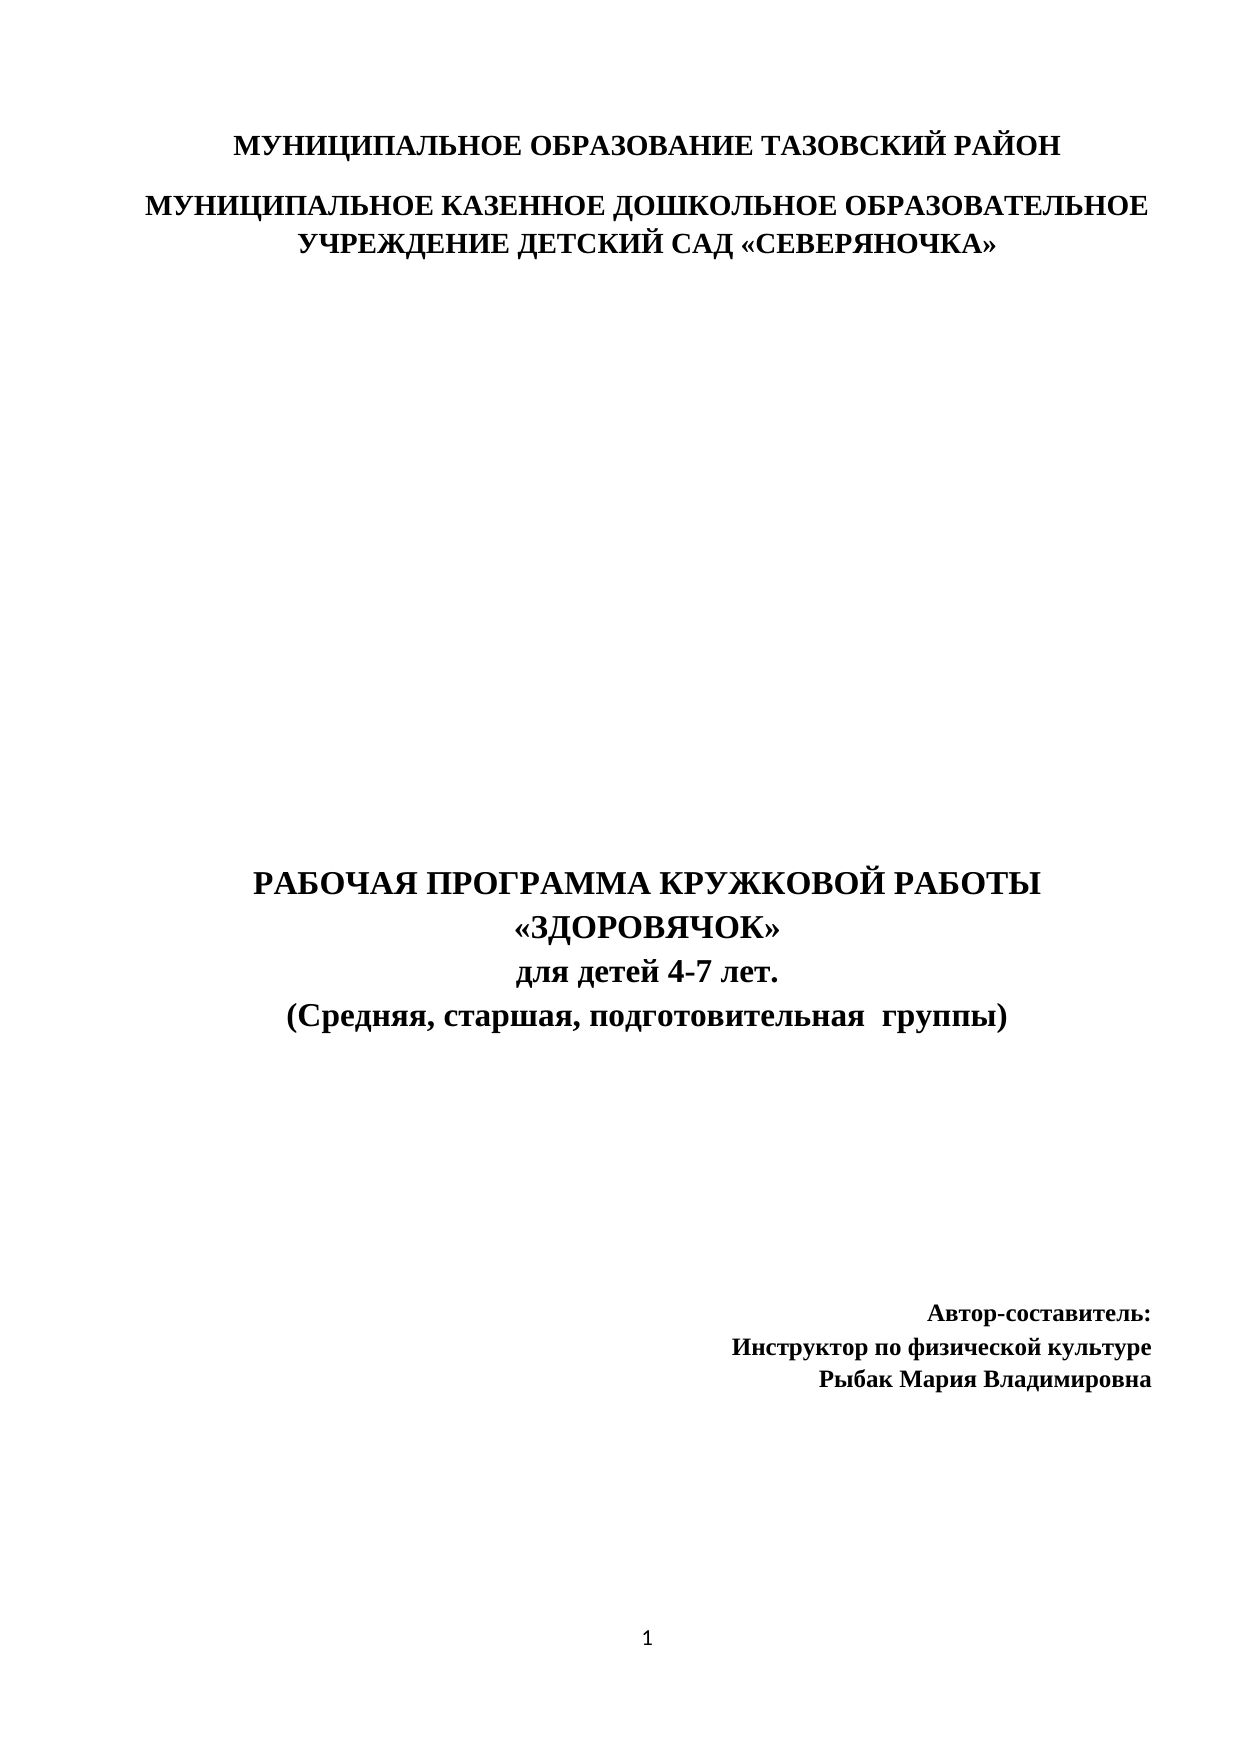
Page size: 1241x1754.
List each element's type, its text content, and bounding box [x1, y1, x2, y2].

text РАБОЧАЯ ПРОГРАММА КРУЖКОВОЙ РАБОТЫ «ЗДОРОВЯЧОК» [142, 863, 1152, 946]
text Инструктор по физической культуре [142, 1332, 1152, 1360]
text для детей 4-7 лет. [142, 951, 1152, 989]
text (Средняя, старшая, подготовительная группы) [142, 995, 1152, 1034]
text Автор-составитель: [142, 1298, 1152, 1327]
text МУНИЦИПАЛЬНОЕ ОБРАЗОВАНИЕ ТАЗОВСКИЙ РАЙОН [142, 128, 1152, 162]
text МУНИЦИПАЛЬНОЕ КАЗЕННОЕ ДОШКОЛЬНОЕ ОБРАЗОВАТЕЛЬНОЕ УЧРЕЖДЕНИЕ ДЕТСКИЙ САД «СЕВЕРЯНОЧКА» [142, 188, 1152, 260]
text Рыбак Мария Владимировна [142, 1364, 1152, 1393]
